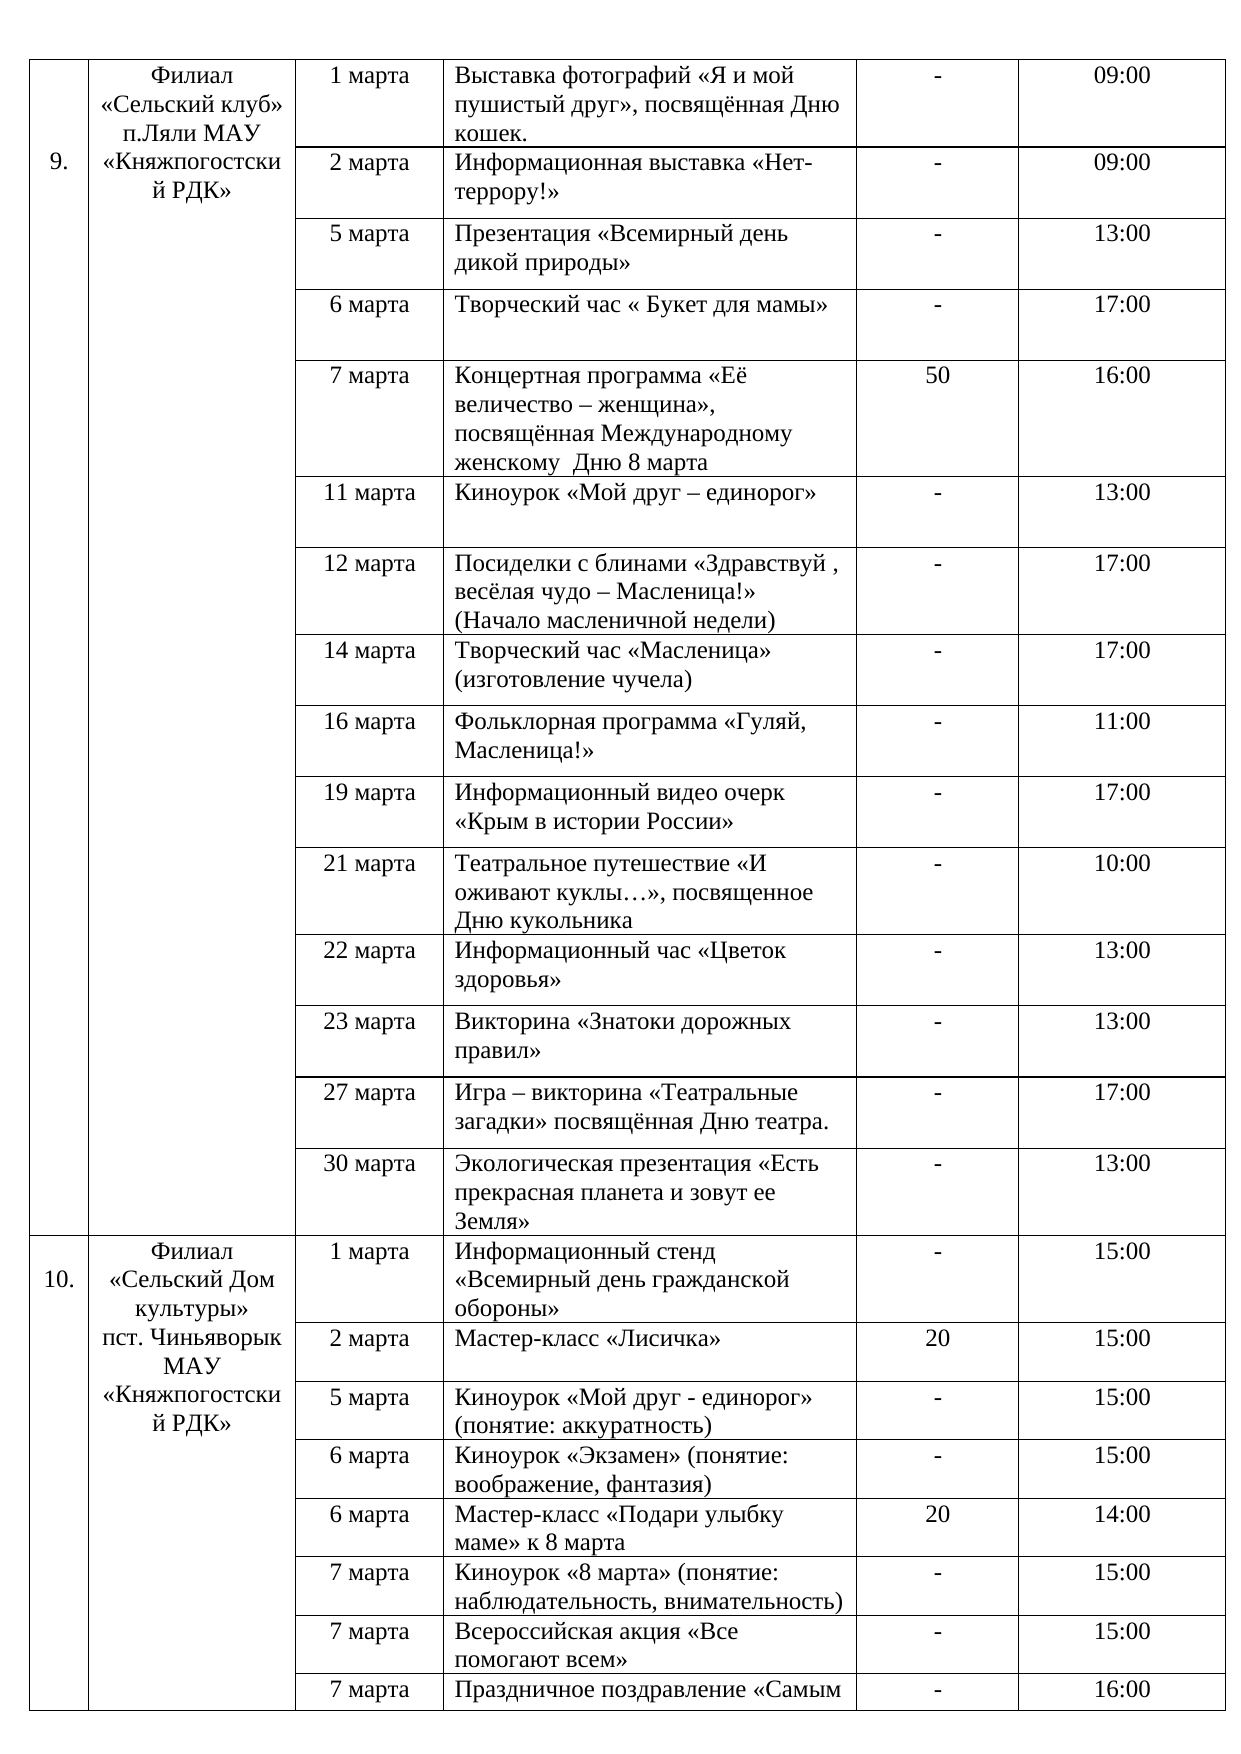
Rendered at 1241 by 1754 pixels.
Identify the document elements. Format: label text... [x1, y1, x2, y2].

table_cell - [857, 290, 1018, 359]
table_cell 13:00 [1019, 477, 1225, 547]
table_cell 16:00 [1019, 361, 1225, 476]
table_cell 10:00 [1019, 848, 1225, 934]
table_cell 14 марта [296, 635, 443, 705]
table_cell 23 марта [296, 1006, 443, 1076]
table_cell Информационный час «Цветок здоровья» [444, 935, 856, 1005]
table_cell - [857, 1557, 1018, 1615]
table_cell 7 марта [296, 1616, 443, 1673]
table_cell 21 марта [296, 848, 443, 934]
table_cell Филиал «Сельский клуб» п.Ляли МАУ «Княжпогостский РДК» [89, 60, 295, 1235]
table_cell - [857, 777, 1018, 847]
table_cell Экологическая презентация «Есть прекрасная планета и зовут ее Земля» [444, 1149, 856, 1235]
table_cell - [857, 219, 1018, 288]
table_cell 2 марта [296, 148, 443, 217]
table_cell 17:00 [1019, 1078, 1225, 1147]
table_cell 16 марта [296, 706, 443, 776]
table_cell - [857, 477, 1018, 547]
table_cell 6 марта [296, 1499, 443, 1556]
table_cell - [857, 1078, 1018, 1147]
table_cell 13:00 [1019, 1006, 1225, 1076]
table_cell 13:00 [1019, 935, 1225, 1005]
table_cell 9. [30, 60, 88, 1235]
table_cell - [857, 935, 1018, 1005]
table_cell 17:00 [1019, 548, 1225, 634]
table_cell 6 марта [296, 290, 443, 359]
table_cell Презентация «Всемирный день дикой природы» [444, 219, 856, 288]
table_cell - [857, 848, 1018, 934]
table_cell - [857, 60, 1018, 146]
table_cell Информационная выставка «Нет- террору!» [444, 148, 856, 217]
table_cell 6 марта [296, 1440, 443, 1498]
table_cell 17:00 [1019, 290, 1225, 359]
table_cell Театральное путешествие «И оживают куклы…», посвященное Дню кукольника [444, 848, 856, 934]
table_cell Игра – викторина «Театральные загадки» посвящённая Дню театра. [444, 1078, 856, 1147]
table_cell 14:00 [1019, 1499, 1225, 1556]
table_cell 11:00 [1019, 706, 1225, 776]
table_cell 5 марта [296, 1382, 443, 1439]
table_cell Выставка фотографий «Я и мой пушистый друг», посвящённая Дню кошек. [444, 60, 856, 146]
table_cell 15:00 [1019, 1557, 1225, 1615]
table_cell 09:00 [1019, 60, 1225, 146]
table_cell Всероссийская акция «Все помогают всем» [444, 1616, 856, 1673]
table_cell Посиделки с блинами «Здравствуй , весёлая чудо – Масленица!» (Начало масленичной недели) [444, 548, 856, 634]
table_cell 20 [857, 1499, 1018, 1556]
table_cell Филиал «Сельский Дом культуры» пст. Чиньяворык МАУ «Княжпогостский РДК» [89, 1236, 295, 1710]
table_cell Киноурок «Экзамен» (понятие: воображение, фантазия) [444, 1440, 856, 1498]
table_cell Информационный видео очерк «Крым в истории России» [444, 777, 856, 847]
table_cell 10. [30, 1236, 88, 1710]
table_cell 7 марта [296, 361, 443, 476]
table_cell 7 марта [296, 1674, 443, 1710]
table_cell - [857, 1382, 1018, 1439]
table_cell 30 марта [296, 1149, 443, 1235]
table_cell - [857, 148, 1018, 217]
table_cell 7 марта [296, 1557, 443, 1615]
table_cell 15:00 [1019, 1236, 1225, 1322]
table_cell 27 марта [296, 1078, 443, 1147]
table_cell 15:00 [1019, 1616, 1225, 1673]
table_cell - [857, 1440, 1018, 1498]
table_cell 1 марта [296, 60, 443, 146]
table_cell 12 марта [296, 548, 443, 634]
table_cell Киноурок «8 марта» (понятие: наблюдательность, внимательность) [444, 1557, 856, 1615]
table_cell 13:00 [1019, 1149, 1225, 1235]
table_cell Викторина «Знатоки дорожных правил» [444, 1006, 856, 1076]
table_cell 17:00 [1019, 635, 1225, 705]
table_cell 20 [857, 1323, 1018, 1381]
table_cell Информационный стенд «Всемирный день гражданской обороны» [444, 1236, 856, 1322]
table_cell 22 марта [296, 935, 443, 1005]
table_cell - [857, 548, 1018, 634]
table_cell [444, 1674, 856, 1710]
table_cell Мастер-класс «Лисичка» [444, 1323, 856, 1381]
table_cell Мастер-класс «Подари улыбку маме» к 8 марта [444, 1499, 856, 1556]
table_cell - [857, 1006, 1018, 1076]
table_cell - [857, 1236, 1018, 1322]
table_cell 13:00 [1019, 219, 1225, 288]
table_cell Концертная программа «Её величество – женщина», посвящённая Международному женскому Дню 8 марта [444, 361, 856, 476]
table_cell 19 марта [296, 777, 443, 847]
table_cell 50 [857, 361, 1018, 476]
table_cell 16:00 [1019, 1674, 1225, 1710]
table_cell 1 марта [296, 1236, 443, 1322]
table_cell 11 марта [296, 477, 443, 547]
table_cell 15:00 [1019, 1323, 1225, 1381]
table_cell 15:00 [1019, 1382, 1225, 1439]
table_cell - [857, 706, 1018, 776]
table_cell 2 марта [296, 1323, 443, 1381]
table_cell 5 марта [296, 219, 443, 288]
table_cell - [857, 1149, 1018, 1235]
table_cell - [857, 1674, 1018, 1710]
table_cell - [857, 635, 1018, 705]
table_cell 15:00 [1019, 1440, 1225, 1498]
table_cell Творческий час «Масленица» (изготовление чучела) [444, 635, 856, 705]
table_cell Творческий час « Букет для мамы» [444, 290, 856, 359]
table_cell Киноурок «Мой друг - единорог» (понятие: аккуратность) [444, 1382, 856, 1439]
table_cell Фольклорная программа «Гуляй, Масленица!» [444, 706, 856, 776]
table_cell 17:00 [1019, 777, 1225, 847]
table_cell Киноурок «Мой друг – единорог» [444, 477, 856, 547]
table_cell - [857, 1616, 1018, 1673]
table_cell 09:00 [1019, 148, 1225, 217]
